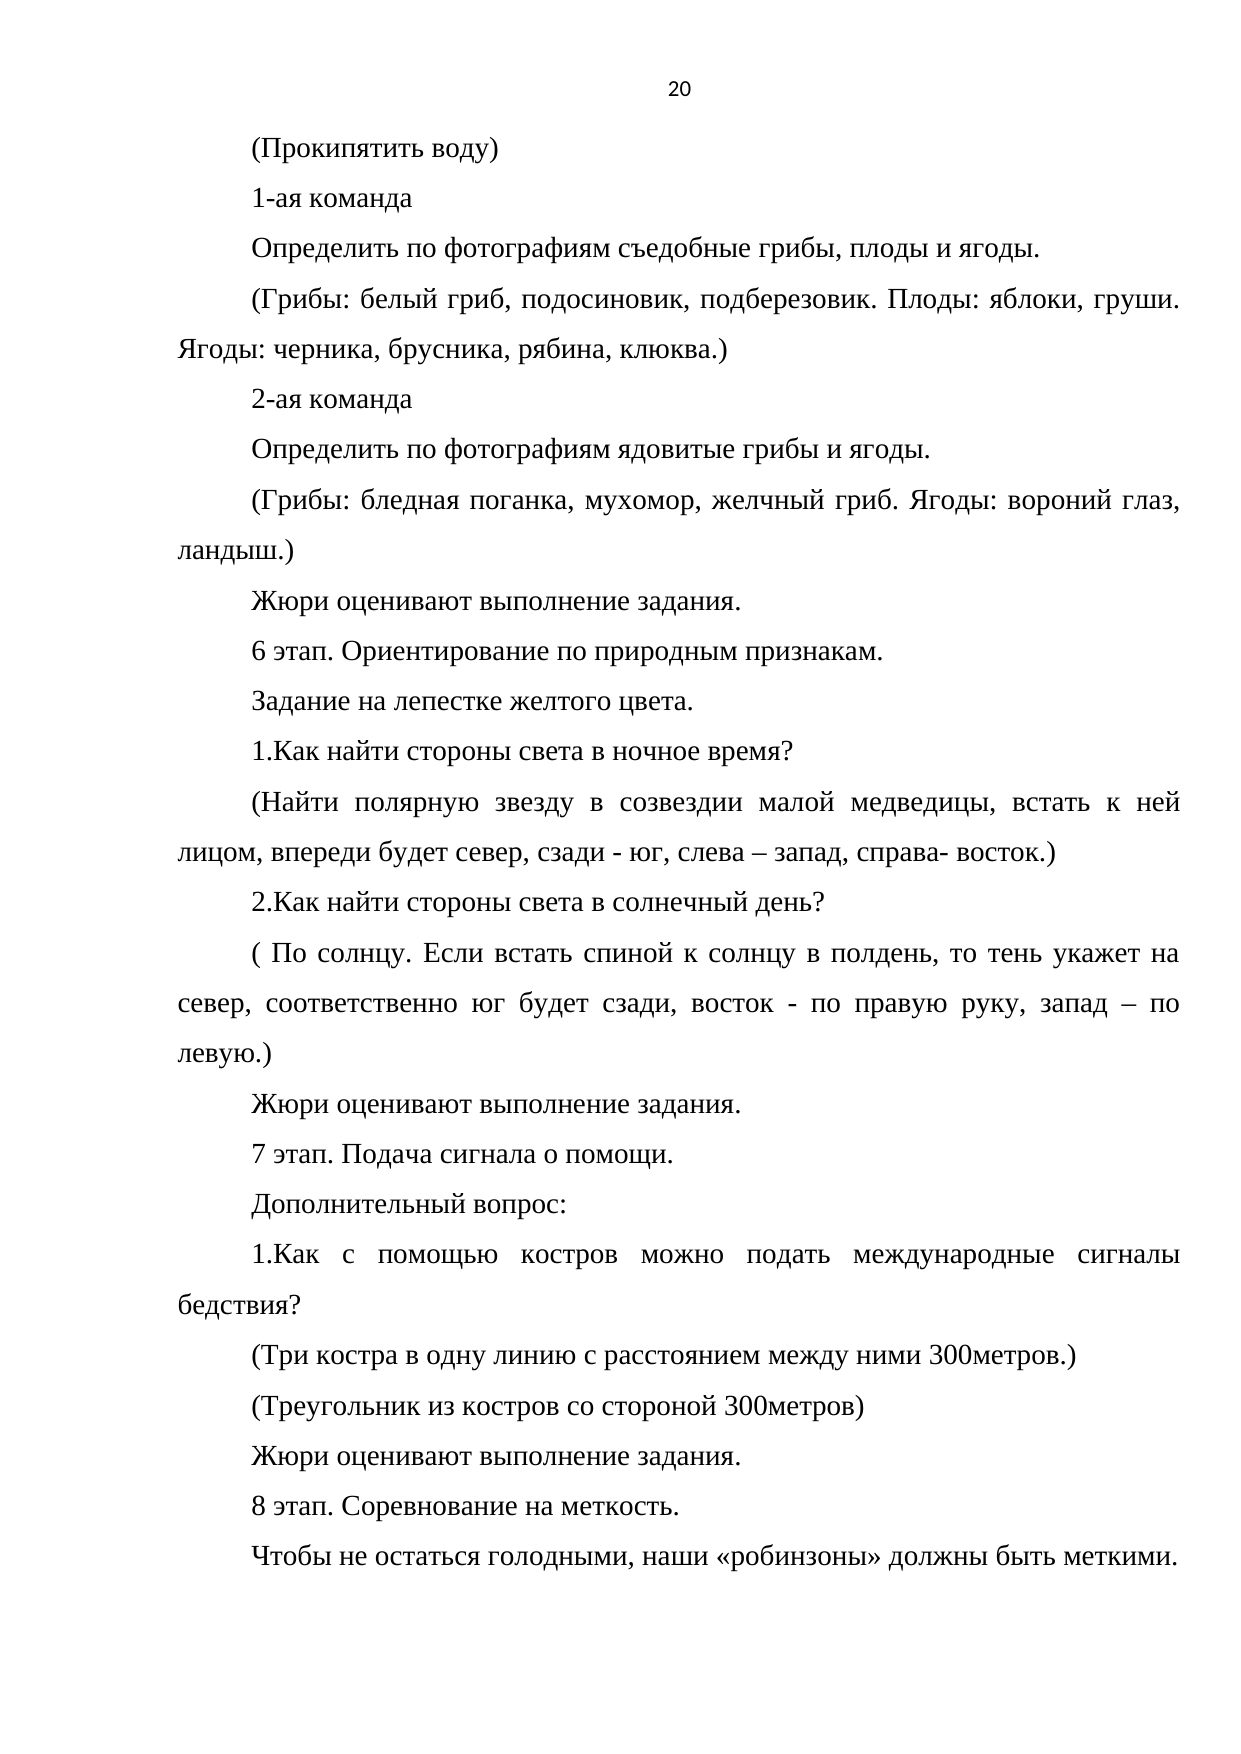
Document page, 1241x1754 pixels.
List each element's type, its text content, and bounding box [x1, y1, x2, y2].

text (Найти полярную звезду в созвездии малой медведицы, встать к ней лицом, впереди будет север, сзади - юг, слева – запад, справа- восток.) [177, 784, 1181, 868]
text Задание на лепестке желтого цвета. [177, 683, 1181, 717]
text 2.Как найти стороны света в солнечный день? [177, 884, 1181, 918]
text 6 этап. Ориентирование по природным признакам. [177, 633, 1181, 666]
text 1-ая команда [177, 180, 1181, 214]
text Определить по фотографиям ядовитые грибы и ягоды. [177, 432, 1181, 465]
text 7 этап. Подача сигнала о помощи. [177, 1136, 1181, 1169]
text (Три костра в одну линию с расстоянием между ними 300метров.) [177, 1337, 1181, 1371]
text Чтобы не остаться голодными, наши «робинзоны» должны быть меткими. [177, 1538, 1181, 1572]
text 1.Как найти стороны света в ночное время? [177, 733, 1181, 767]
text (Прокипятить воду) [177, 130, 1181, 163]
text 8 этап. Соревнование на меткость. [177, 1488, 1181, 1522]
text 1.Как с помощью костров можно подать международные сигналы бедствия? [177, 1237, 1181, 1321]
text Жюри оценивают выполнение задания. [177, 583, 1181, 616]
text 2-ая команда [177, 381, 1181, 415]
text ( По солнцу. Если встать спиной к солнцу в полдень, то тень укажет на север, соответственно юг будет сзади, восток - по правую руку, запад – по левую.) [177, 935, 1181, 1069]
text (Грибы: белый гриб, подосиновик, подберезовик. Плоды: яблоки, груши. Ягоды: черника, брусника, рябина, клюква.) [177, 281, 1181, 364]
text (Треугольник из костров со стороной 300метров) [177, 1388, 1181, 1421]
text Жюри оценивают выполнение задания. [177, 1086, 1181, 1119]
text Определить по фотографиям съедобные грибы, плоды и ягоды. [177, 230, 1181, 264]
text Жюри оценивают выполнение задания. [177, 1438, 1181, 1471]
text Дополнительный вопрос: [177, 1186, 1181, 1220]
text (Грибы: бледная поганка, мухомор, желчный гриб. Ягоды: вороний глаз, ландыш.) [177, 482, 1181, 566]
